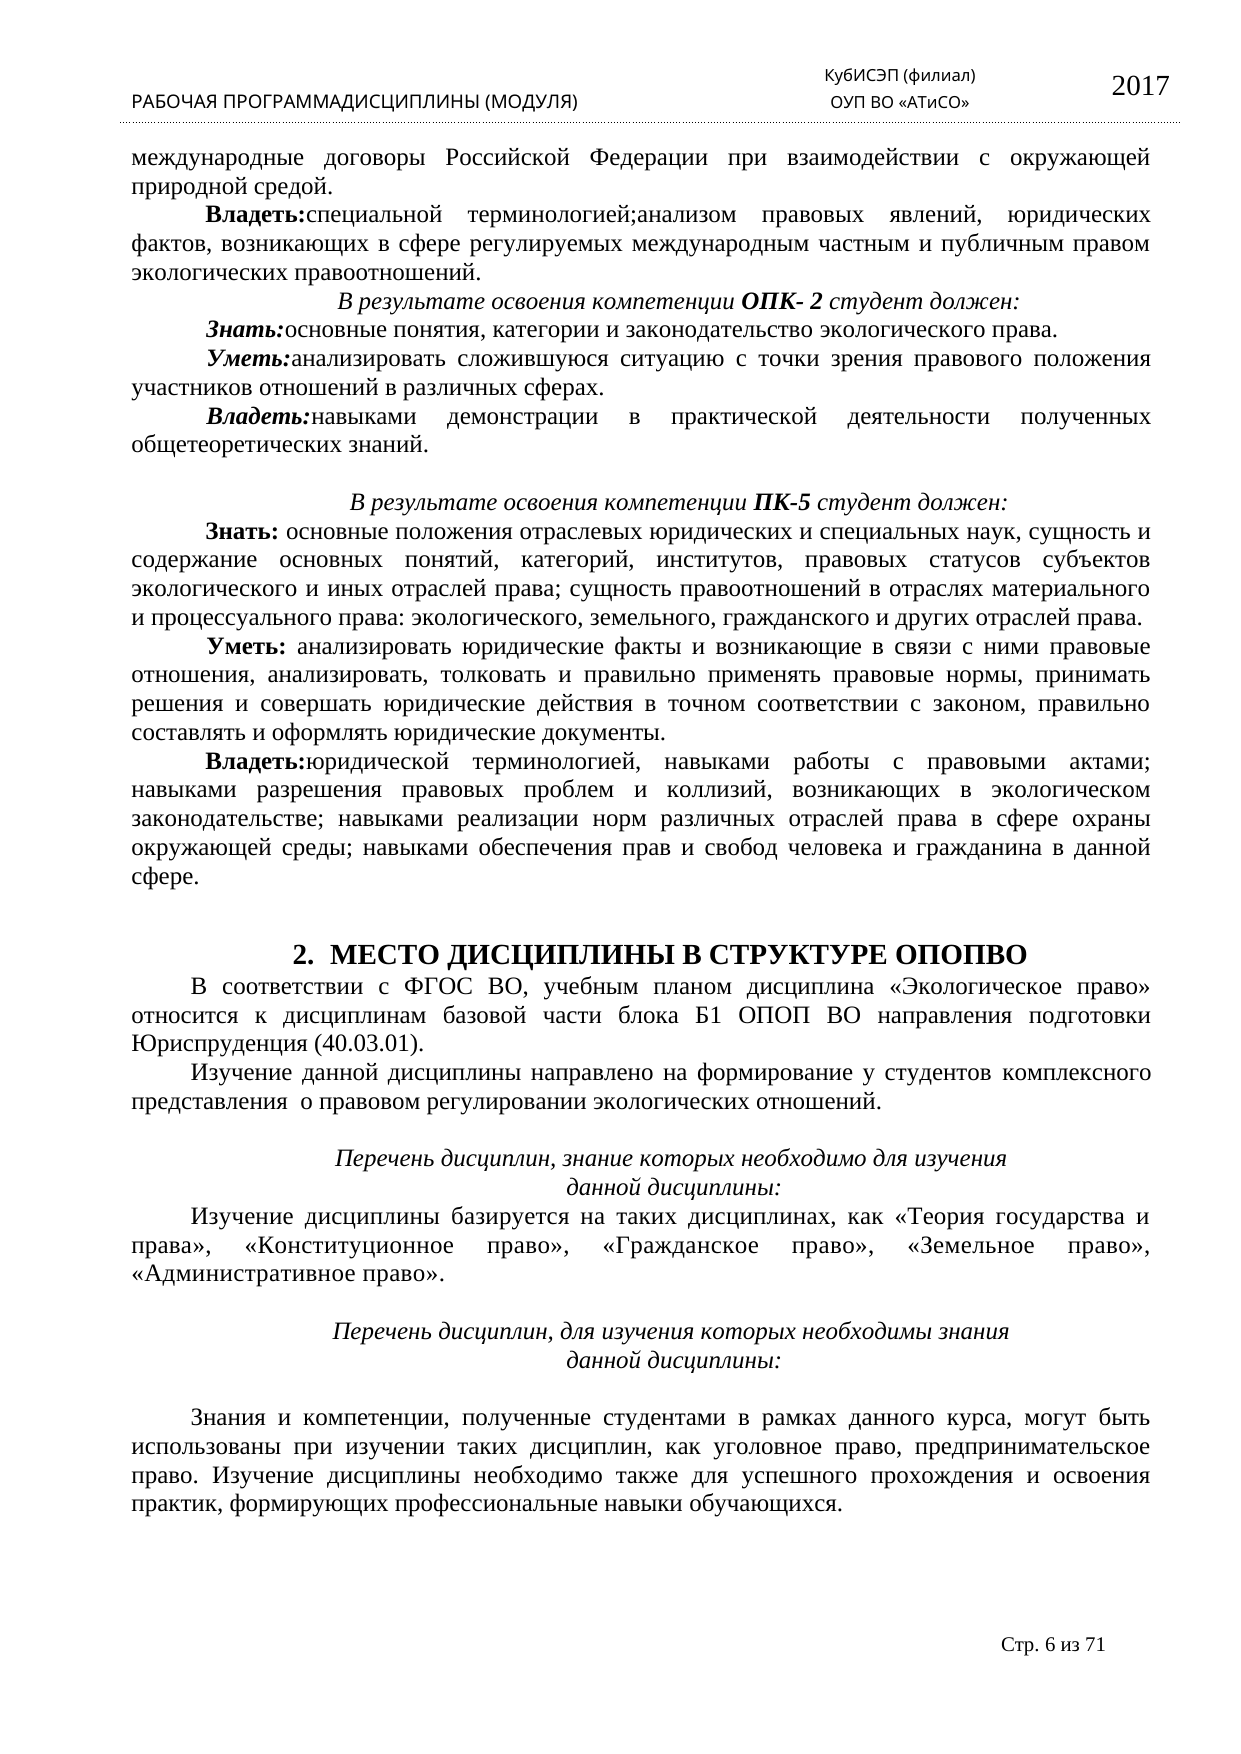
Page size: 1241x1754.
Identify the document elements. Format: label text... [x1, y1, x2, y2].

text Перечень дисциплин, для изучения которых необходимы знания [131, 1316, 1152, 1345]
text Знать:основные понятия, категории и законодательство экологического права. [131, 314, 1152, 343]
text В результате освоения компетенции ОПК- 2 студент должен: [131, 286, 1152, 314]
text Изучение дисциплины базируется на таких дисциплинах, как «Теория государства и права», «Конституционное право», «Гражданское право», «Земельное право», «Административное право». [131, 1201, 1152, 1287]
text Уметь: анализировать юридические факты и возникающие в связи с ними правовые отношения, анализировать, толковать и правильно применять правовые нормы, принимать решения и совершать юридические действия в точном соответствии с законом, правильно составлять и оформлять юридические документы. [131, 631, 1152, 746]
text данной дисциплины: [131, 1172, 1152, 1201]
text данной дисциплины: [131, 1345, 1152, 1373]
text Владеть:специальной терминологией;анализом правовых явлений, юридических фактов, возникающих в сфере регулируемых международным частным и публичным правом экологических правоотношений. [131, 199, 1152, 286]
text Знания и компетенции, полученные студентами в рамках данного курса, могут быть использованы при изучении таких дисциплин, как уголовное право, предпринимательское право. Изучение дисциплины необходимо также для успешного прохождения и освоения практик, формирующих профессиональные навыки обучающихся. [131, 1402, 1152, 1517]
text Владеть:навыками демонстрации в практической деятельности полученных общетеоретических знаний. [131, 401, 1152, 458]
text В результате освоения компетенции ПК-5 студент должен: [131, 487, 1152, 516]
text Знать: основные положения отраслевых юридических и специальных наук, сущность и содержание основных понятий, категорий, институтов, правовых статусов субъектов экологического и иных отраслей права; сущность правоотношений в отраслях материального и процессуального права: экологического, земельного, гражданского и других отраслей права. [131, 516, 1152, 631]
text Владеть:юридической терминологией, навыками работы с правовыми актами; навыками разрешения правовых проблем и коллизий, возникающих в экологическом законодательстве; навыками реализации норм различных отраслей права в сфере охраны окружающей среды; навыками обеспечения прав и свобод человека и гражданина в данной сфере. [131, 746, 1152, 889]
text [131, 142, 1152, 199]
text Уметь:анализировать сложившуюся ситуацию с точки зрения правового положения участников отношений в различных сферах. [131, 343, 1152, 401]
text Изучение данной дисциплины направлено на формирование у студентов комплексного представления о правовом регулировании экологических отношений. [131, 1057, 1152, 1115]
text В соответствии с ФГОС ВО, учебным планом дисциплина «Экологическое право» относится к дисциплинам базовой части блока Б1 ОПОП ВО направления подготовки Юриспруденция (40.03.01). [131, 971, 1152, 1057]
list МЕСТО ДИСЦИПЛИНЫ В СТРУКТУРЕ ОПОПВО [169, 937, 1152, 971]
text Перечень дисциплин, знание которых необходимо для изучения [131, 1143, 1152, 1172]
